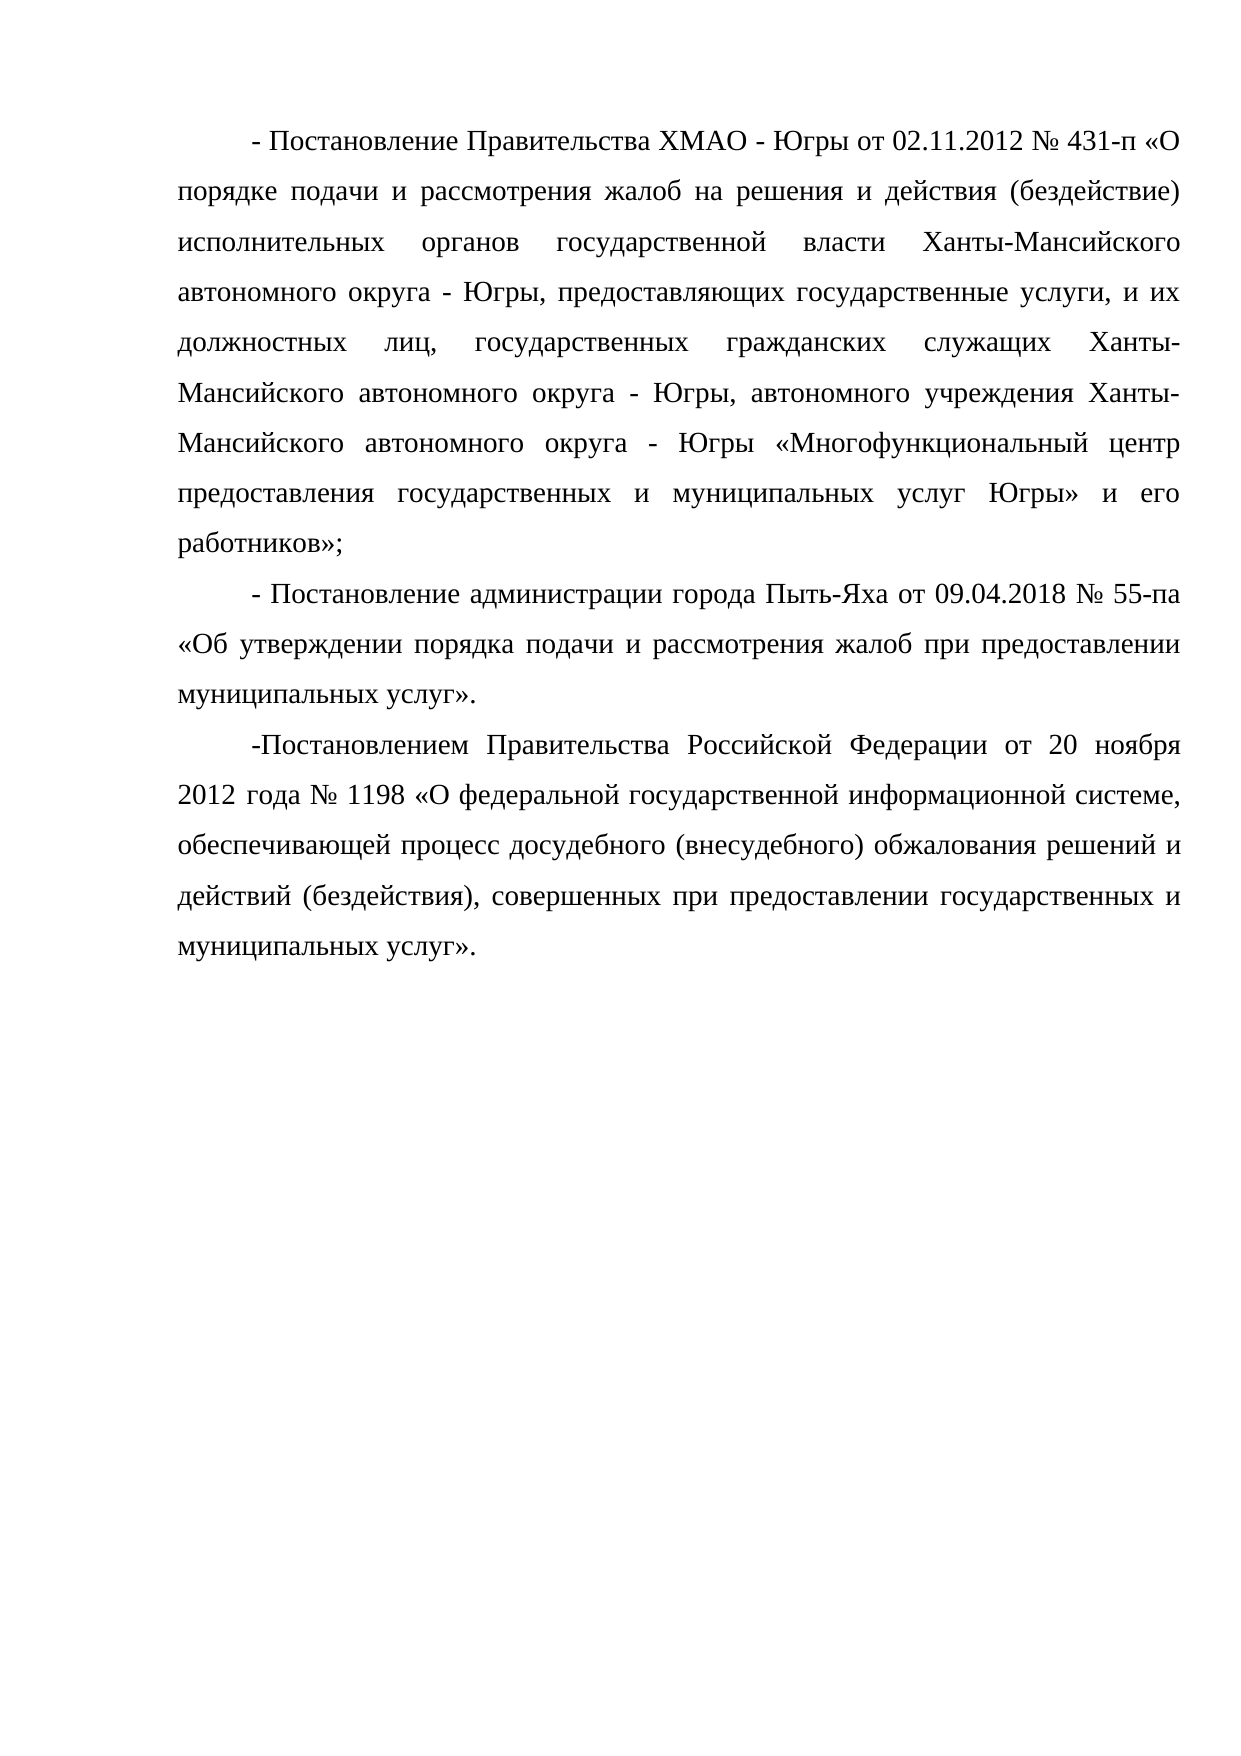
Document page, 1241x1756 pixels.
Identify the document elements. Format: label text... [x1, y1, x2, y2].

text - Постановление администрации города Пыть-Яха от 09.04.2018 № 55-па «Об утверждении порядка подачи и рассмотрения жалоб при предоставлении муниципальных услуг». [177, 576, 1181, 710]
text -Постановлением Правительства Российской Федерации от 20 ноября 2012 года № 1198 «О федеральной государственной информационной системе, обеспечивающей процесс досудебного (внесудебного) обжалования решений и действий (бездействия), совершенных при предоставлении государственных и муниципальных услуг». [177, 727, 1181, 962]
text - Постановление Правительства ХМАО - Югры от 02.11.2012 № 431-п «О порядке подачи и рассмотрения жалоб на решения и действия (бездействие) исполнительных органов государственной власти Ханты-Мансийского автономного округа - Югры, предоставляющих государственные услуги, и их должностных лиц, государственных гражданских служащих Ханты-Мансийского автономного округа - Югры, автономного учреждения Ханты-Мансийского автономного округа - Югры «Многофункциональный центр предоставления государственных и муниципальных услуг Югры» и его работников»; [177, 123, 1181, 559]
